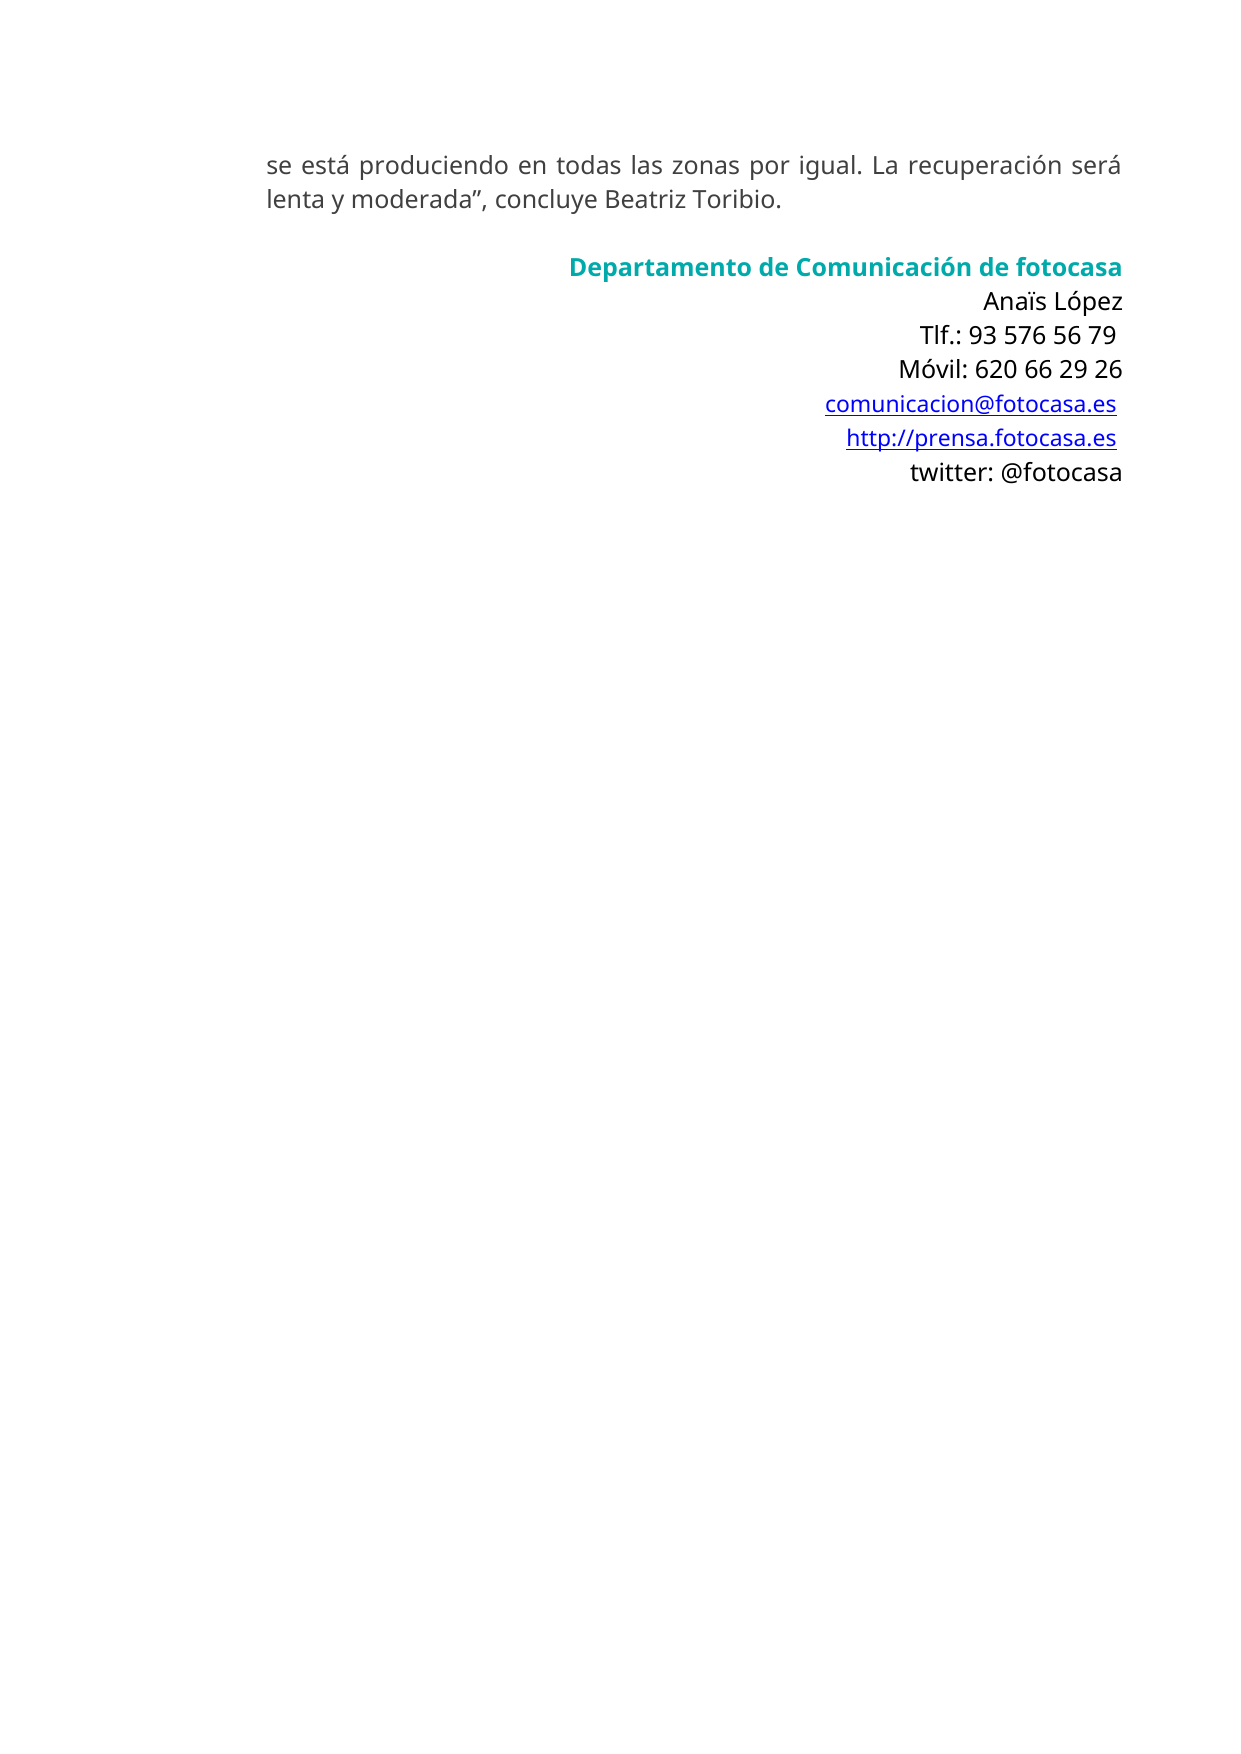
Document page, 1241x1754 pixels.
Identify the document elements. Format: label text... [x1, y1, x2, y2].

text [266, 148, 1123, 216]
text Anaïs López Tlf.: 93 576 56 79 Móvil: 620 66 29 26 comunicacion@fotocasa.es http://prensa.fotocasa.es twitter: @fotocasa [266, 284, 1123, 488]
text Departamento de Comunicación de fotocasa [266, 250, 1123, 284]
